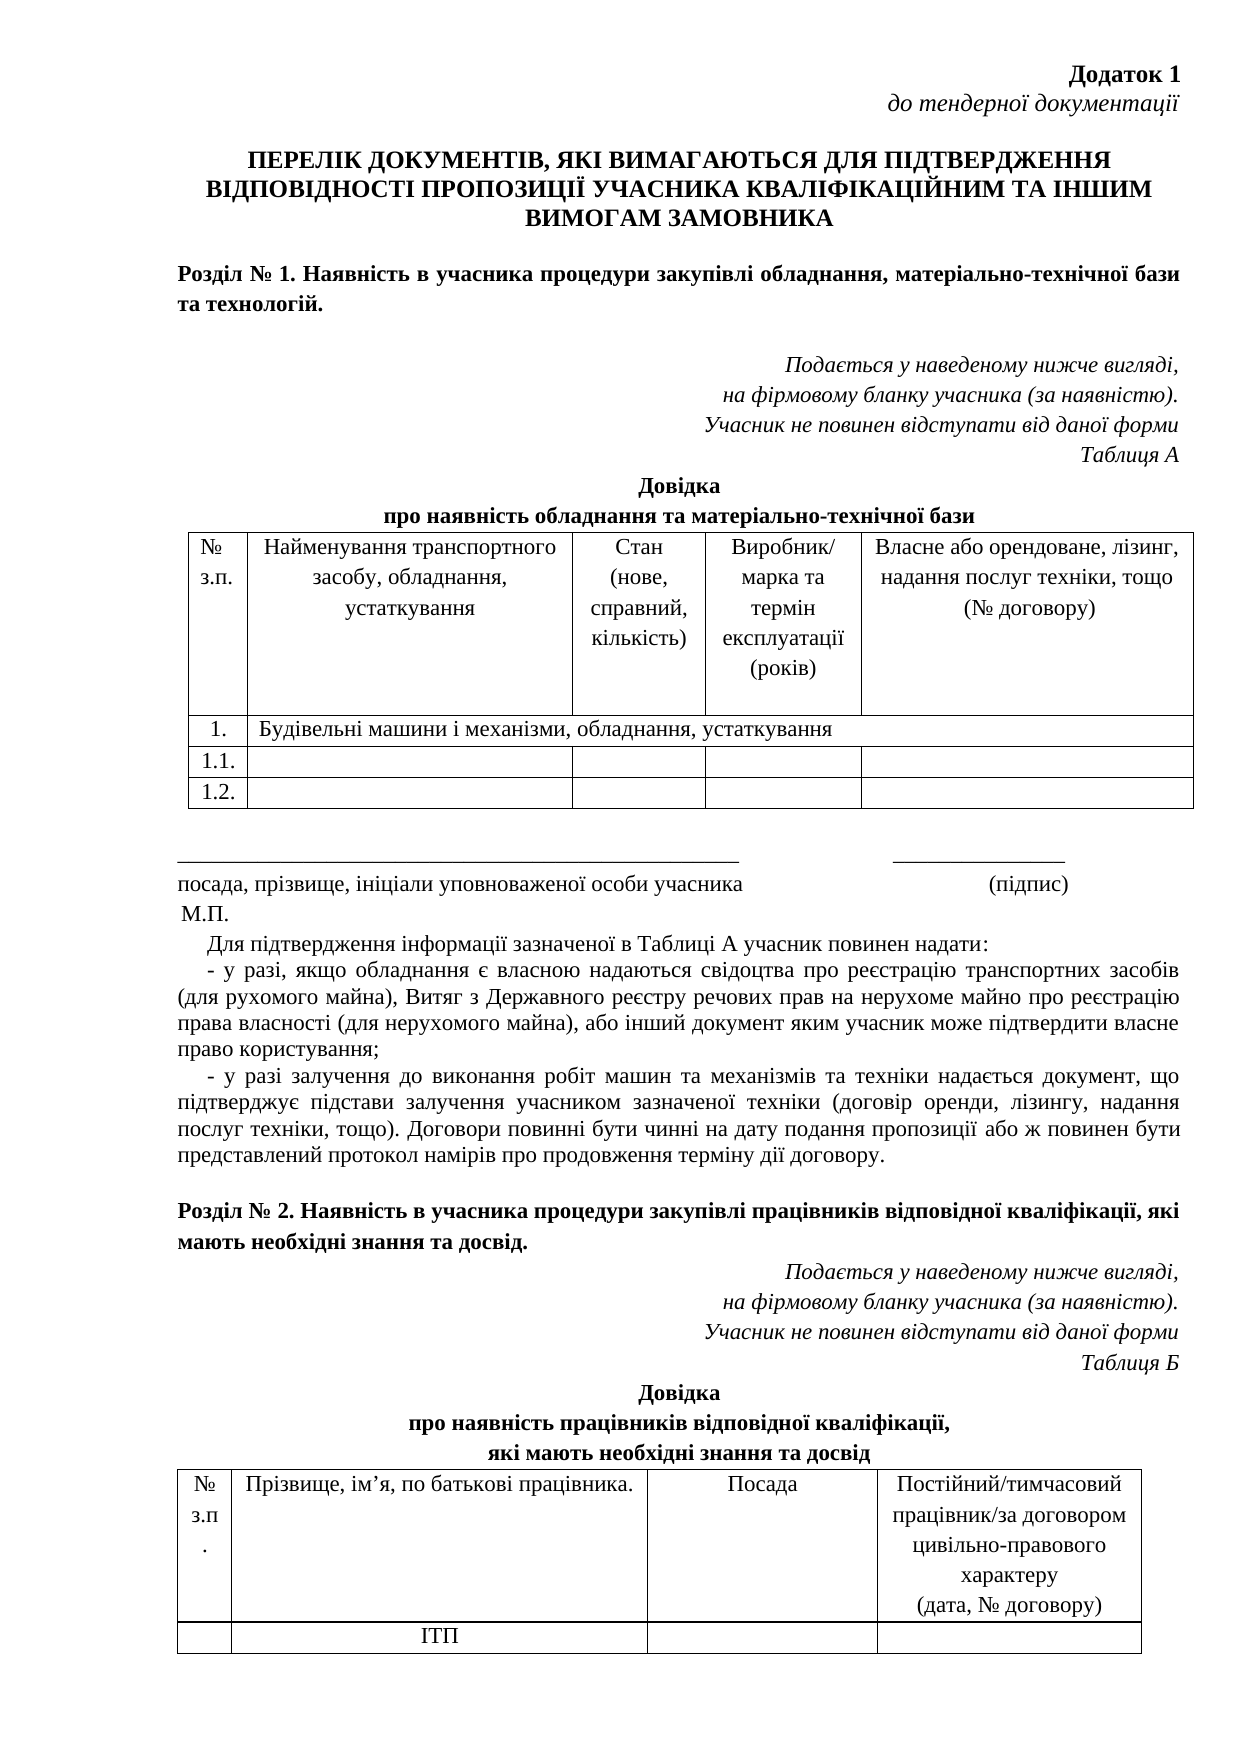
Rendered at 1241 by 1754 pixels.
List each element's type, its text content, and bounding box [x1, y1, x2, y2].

text Розділ № 2. Наявність в учасника процедури закупівлі працівників відповідної кваліфікації, які мають необхідні знання та досвід. [177, 1197, 1181, 1254]
table_cell [248, 747, 572, 777]
table_cell [573, 778, 705, 808]
text Таблиця Б [177, 1348, 1181, 1375]
table_cell [706, 778, 861, 808]
table_cell [573, 747, 705, 777]
table_header № з.п. [189, 533, 247, 714]
table_header Власне або орендоване, лізинг, надання послуг техніки, тощо (№ договору) [862, 533, 1193, 714]
text Довідка [177, 1379, 1181, 1405]
table_header Прізвище, ім’я, по батькові працівника. [232, 1470, 647, 1621]
text _________________________________________________ _______________ [177, 839, 1181, 866]
table_header Посада [648, 1470, 877, 1621]
table_header Стан (нове, справний, кількість) [573, 533, 705, 714]
table_cell [706, 747, 861, 777]
table_cell [862, 778, 1193, 808]
text М.П. [177, 900, 1181, 926]
text Таблиця А [177, 442, 1181, 468]
table_header Виробник/ марка та термін експлуатації (років) [706, 533, 861, 714]
text ПЕРЕЛІК ДОКУМЕНТІВ, ЯКІ ВИМАГАЮТЬСЯ ДЛЯ ПІДТВЕРДЖЕННЯ ВІДПОВІДНОСТІ ПРОПОЗИЦІЇ УЧАСНИКА КВАЛІФІКАЦІЙНИМ ТА ІНШИМ ВИМОГАМ ЗАМОВНИКА [177, 145, 1181, 232]
text - у разі залучення до виконання робіт машин та механізмів та техніки надається документ, що підтверджує підстави залучення учасником зазначеної техніки (договір оренди, лізингу, надання послуг техніки, тощо). Договори повинні бути чинні на дату подання пропозиції або ж повинен бути представлений протокол намірів про продовження терміну дії договору. [177, 1062, 1181, 1167]
text Довідка [177, 472, 1181, 498]
text які мають необхідні знання та досвід [177, 1439, 1181, 1466]
text Додаток 1 [177, 59, 1181, 88]
text - у разі, якщо обладнання є власною надаються свідоцтва про реєстрацію транспортних засобів (для рухомого майна), Витяг з Державного реєстру речових прав на нерухоме майно про реєстрацію права власності (для нерухомого майна), або інший документ яким учасник може підтвердити власне право користування; [177, 956, 1181, 1062]
text до тендерної документації [177, 88, 1181, 117]
table_cell [862, 747, 1193, 777]
table_header № з.п. [178, 1470, 231, 1621]
text Подається у наведеному нижче вигляді, на фірмовому бланку учасника (за наявністю). [693, 1258, 1181, 1314]
table_cell [178, 1623, 231, 1653]
table_header Постійний/тимчасовий працівник/за договором цивільно-правового характеру (дата, № договору) [878, 1470, 1141, 1621]
text Для підтвердження інформації зазначеної в Таблиці А учасник повинен надати: [177, 930, 1181, 956]
table_cell 1.2. [189, 778, 247, 808]
text Учасник не повинен відступати від даної форми [177, 411, 1181, 438]
text Подається у наведеному нижче вигляді, на фірмовому бланку учасника (за наявністю). [693, 351, 1181, 407]
table_cell 1.1. [189, 747, 247, 777]
text про наявність обладнання та матеріально-технічної бази [177, 502, 1181, 528]
text про наявність працівників відповідної кваліфікації, [177, 1409, 1181, 1435]
text Учасник не повинен відступати від даної форми [177, 1318, 1181, 1345]
table_cell Будівельні машини і механізми, обладнання, устаткування [248, 716, 1193, 746]
text Розділ № 1. Наявність в учасника процедури закупівлі обладнання, матеріально-технічної бази та технологій. [177, 260, 1181, 317]
table_cell [648, 1623, 877, 1653]
table_cell [248, 778, 572, 808]
table_cell ІТП [232, 1623, 647, 1653]
table_cell [878, 1623, 1141, 1653]
table_cell 1. [189, 716, 247, 746]
table_header Найменування транспортного засобу, обладнання, устаткування [248, 533, 572, 714]
text посада, прізвище, ініціали уповноваженої особи учасника (підпис) [177, 870, 1181, 896]
